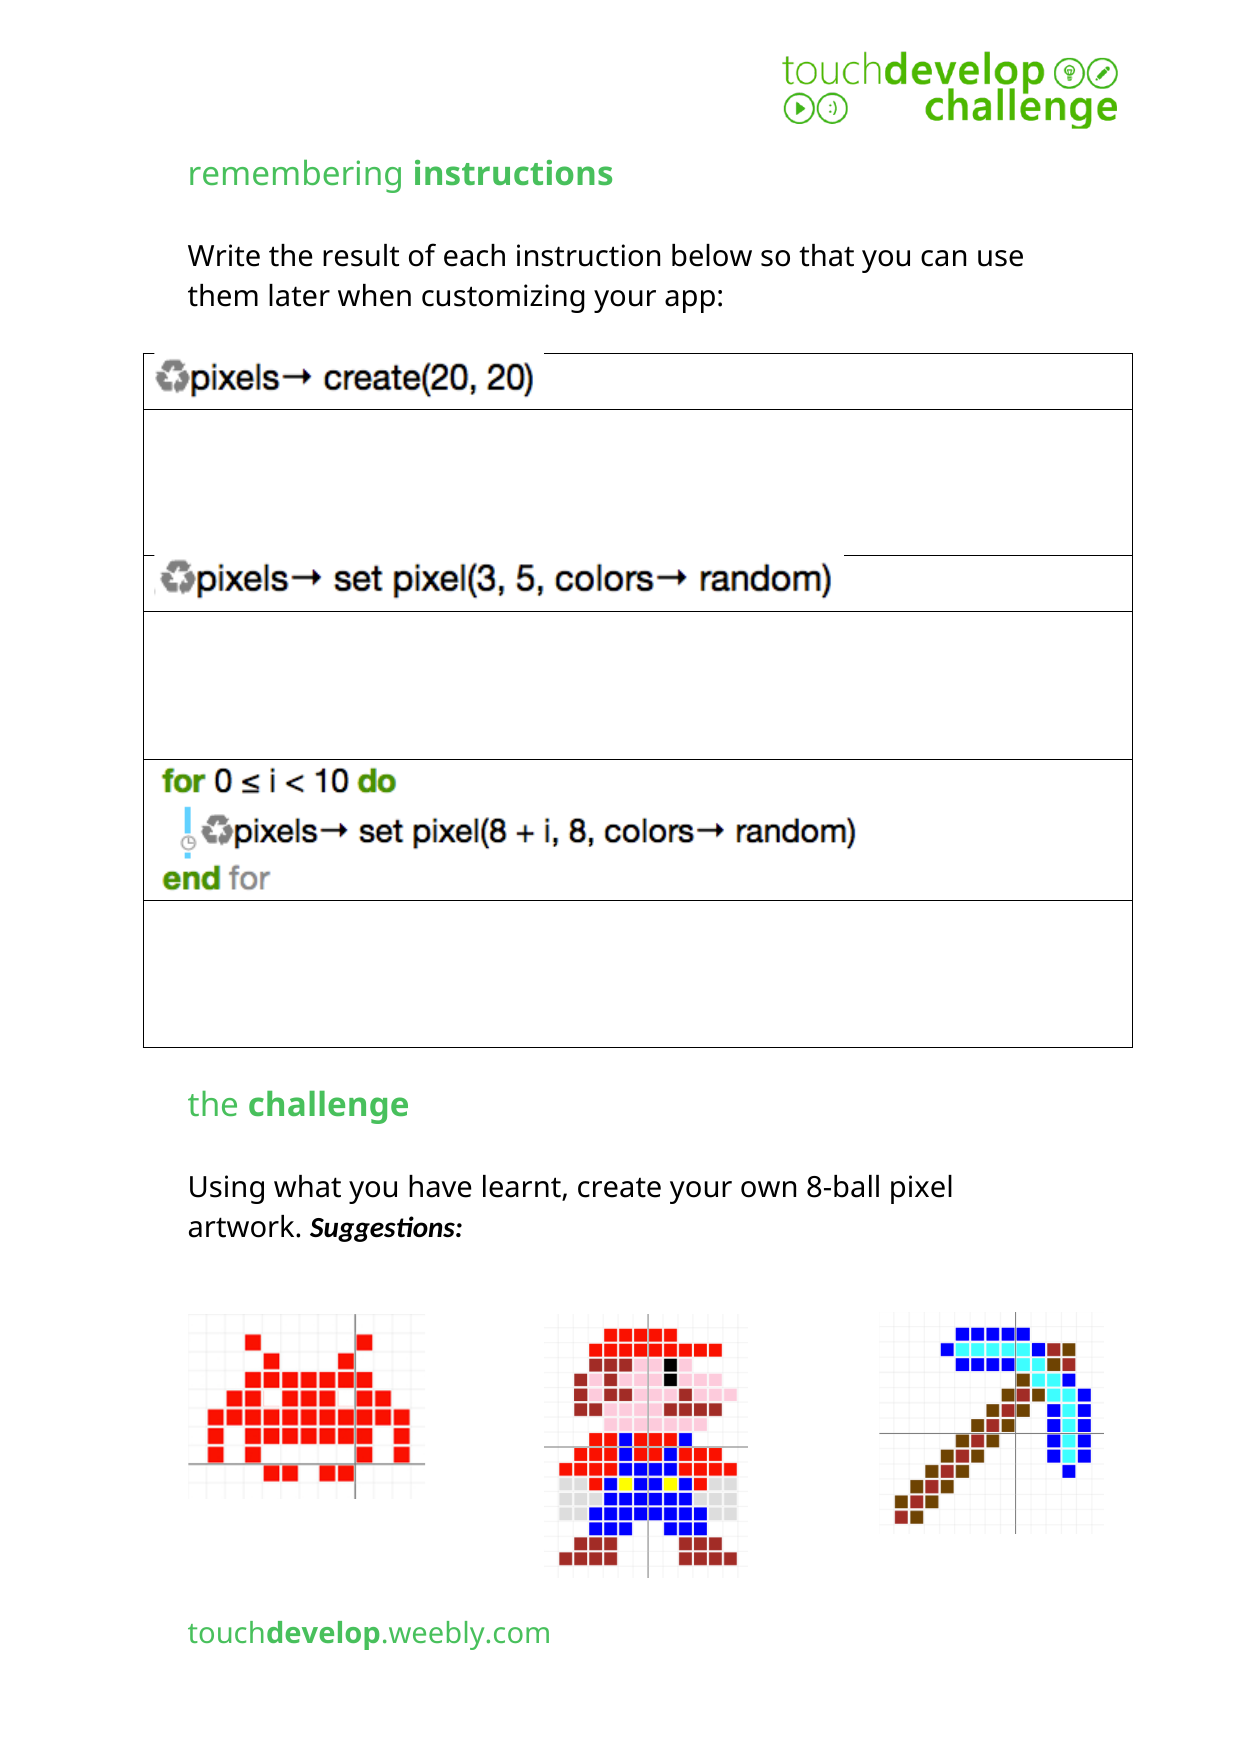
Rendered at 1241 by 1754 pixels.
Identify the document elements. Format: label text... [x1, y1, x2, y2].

table_header [144, 354, 1132, 409]
text the challenge [187, 1081, 1053, 1127]
table_cell [870, 760, 1132, 900]
table_cell [144, 410, 1132, 554]
picture [770, 50, 1129, 129]
picture [154, 353, 544, 403]
picture [154, 760, 870, 900]
table_cell [144, 556, 1132, 611]
text Using what you have learnt, create your own 8-ball pixel artwork. Suggestions: [187, 1166, 1053, 1246]
table_cell [144, 760, 154, 900]
picture [154, 555, 844, 606]
table_cell [144, 901, 1132, 1047]
text Write the result of each instruction below so that you can use them later when customizing your app: [187, 235, 1053, 314]
table_cell [144, 612, 1132, 759]
text remembering instructions [187, 150, 1053, 195]
picture [187, 1314, 425, 1499]
picture [543, 1314, 748, 1577]
picture [878, 1312, 1104, 1533]
